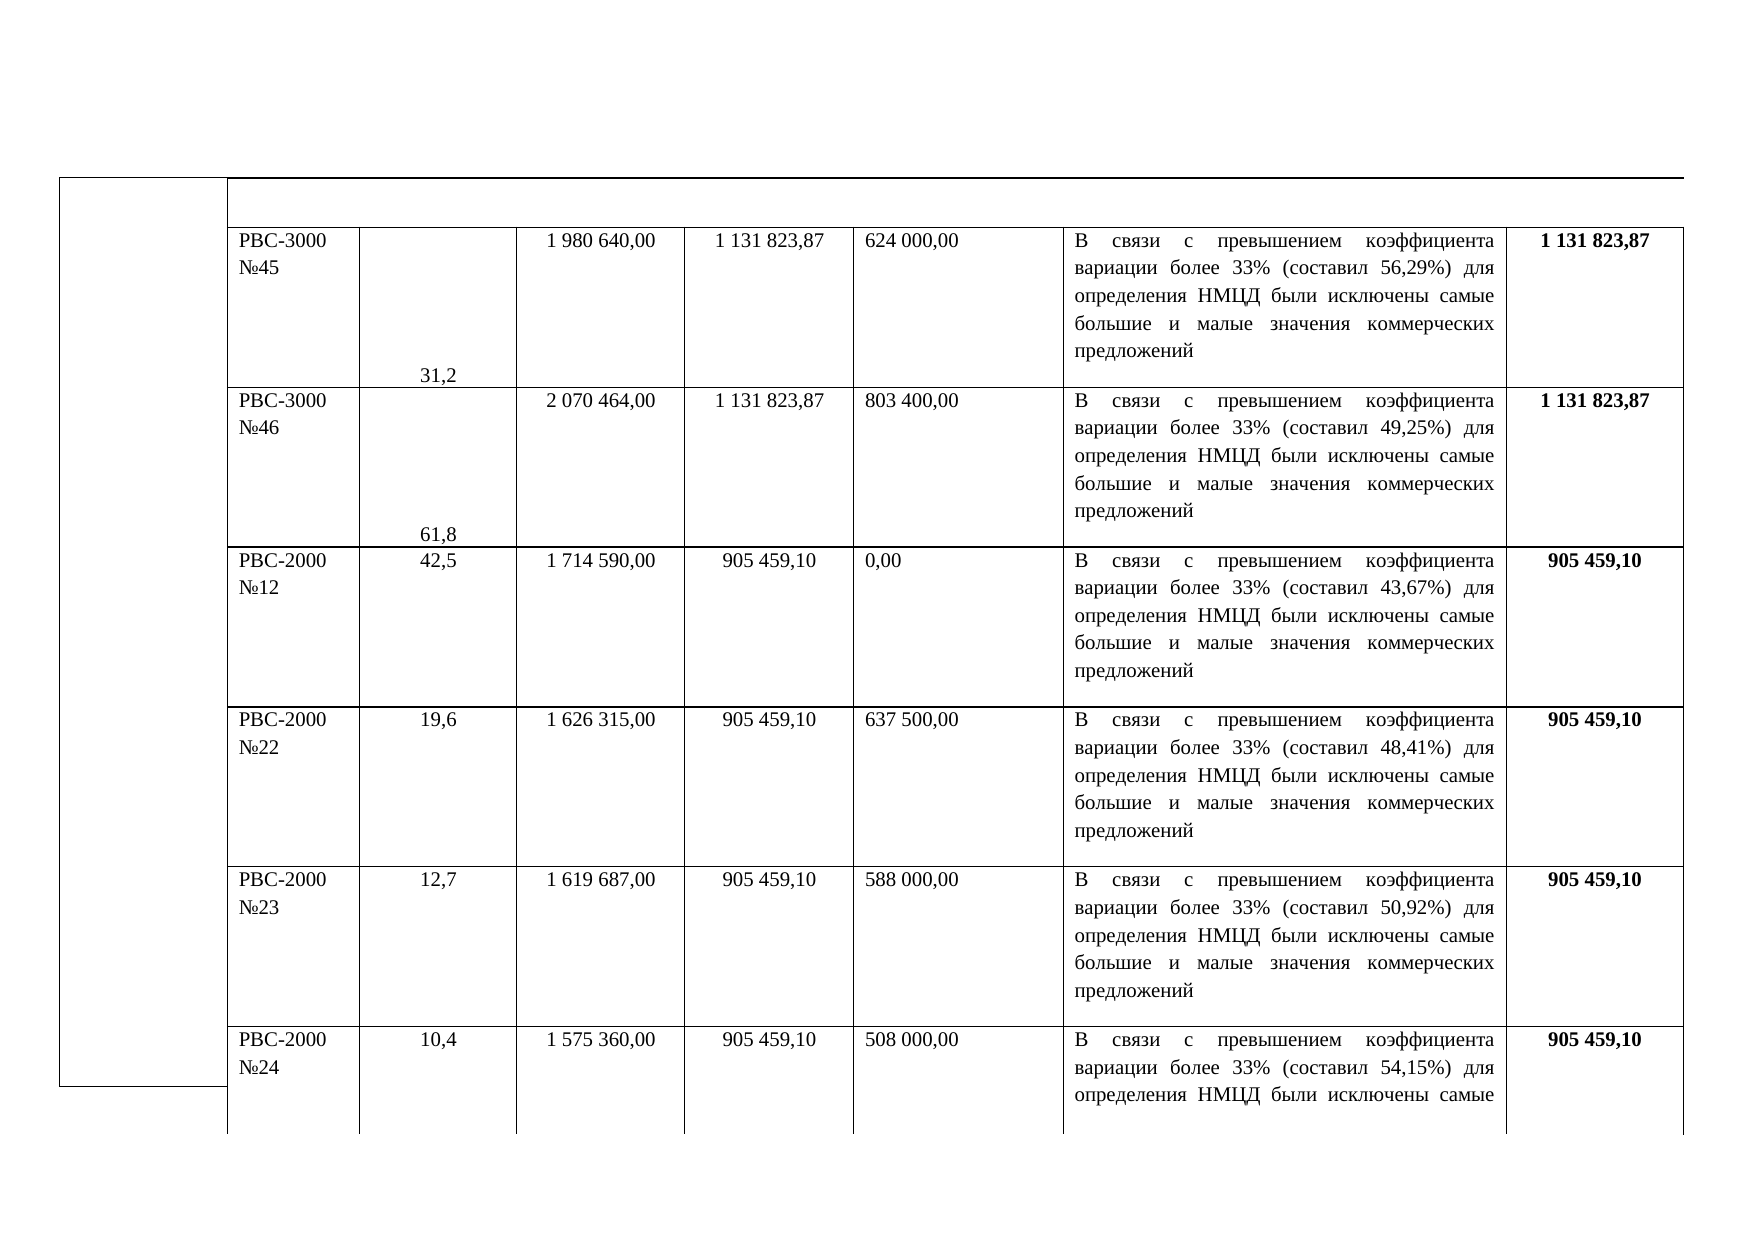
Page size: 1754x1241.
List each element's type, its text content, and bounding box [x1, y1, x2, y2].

table_cell 905 459,10 [1507, 548, 1683, 706]
table_cell 1 714 590,00 [517, 548, 684, 706]
table_cell 1 131 823,87 [685, 388, 853, 546]
table_cell 19,6 [360, 708, 516, 866]
table_cell 42,5 [360, 548, 516, 706]
table_cell РВС-2000 №24 [228, 1027, 359, 1087]
table_cell В связи с превышением коэффициента вариации более 33% (составил 50,92%) для определения НМЦД были исключены самые большие и малые значения коммерческих предложений [1064, 867, 1506, 1026]
table_cell 905 459,10 [685, 867, 853, 1026]
table_cell РВС-2000 №22 [228, 708, 359, 866]
table_cell 10,4 [360, 1027, 516, 1087]
table_cell 31,2 [360, 228, 516, 387]
table_cell 1 575 360,00 [517, 1027, 684, 1087]
table_cell 905 459,10 [685, 548, 853, 706]
table_cell 905 459,10 [685, 1027, 853, 1087]
table_cell РВС-2000 №23 [228, 867, 359, 1026]
table_cell 2 070 464,00 [517, 388, 684, 546]
table_cell 905 459,10 [1507, 867, 1683, 1026]
table_cell 1 131 823,87 [1507, 228, 1683, 387]
table_cell 1 131 823,87 [685, 228, 853, 387]
table_cell В связи с превышением коэффициента вариации более 33% (составил 48,41%) для определения НМЦД были исключены самые большие и малые значения коммерческих предложений [1064, 708, 1506, 866]
table_cell 0,00 [854, 548, 1063, 706]
table_cell В связи с превышением коэффициента вариации более 33% (составил 43,67%) для определения НМЦД были исключены самые большие и малые значения коммерческих предложений [1064, 548, 1506, 706]
table_cell РВС-2000 №12 [228, 548, 359, 706]
table_cell 1 131 823,87 [1507, 388, 1683, 546]
table_cell 1 980 640,00 [517, 228, 684, 387]
table_cell 12,7 [360, 867, 516, 1026]
table_cell 905 459,10 [685, 708, 853, 866]
table_cell 61,8 [360, 388, 516, 546]
table_cell 905 459,10 [1507, 708, 1683, 866]
table_cell 1 626 315,00 [517, 708, 684, 866]
table_cell 588 000,00 [854, 867, 1063, 1026]
table_cell РВС-3000 №46 [228, 388, 359, 546]
table_cell 624 000,00 [854, 228, 1063, 387]
table_cell 803 400,00 [854, 388, 1063, 546]
table_cell 508 000,00 [854, 1027, 1063, 1087]
table_cell В связи с превышением коэффициента вариации более 33% (составил 49,25%) для определения НМЦД были исключены самые большие и малые значения коммерческих предложений [1064, 388, 1506, 546]
table_cell 905 459,10 [1507, 1027, 1683, 1087]
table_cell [1064, 1027, 1506, 1087]
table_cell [1064, 228, 1506, 387]
table_cell 637 500,00 [854, 708, 1063, 866]
table_cell РВС-3000 №45 [228, 228, 359, 387]
table_cell 1 619 687,00 [517, 867, 684, 1026]
